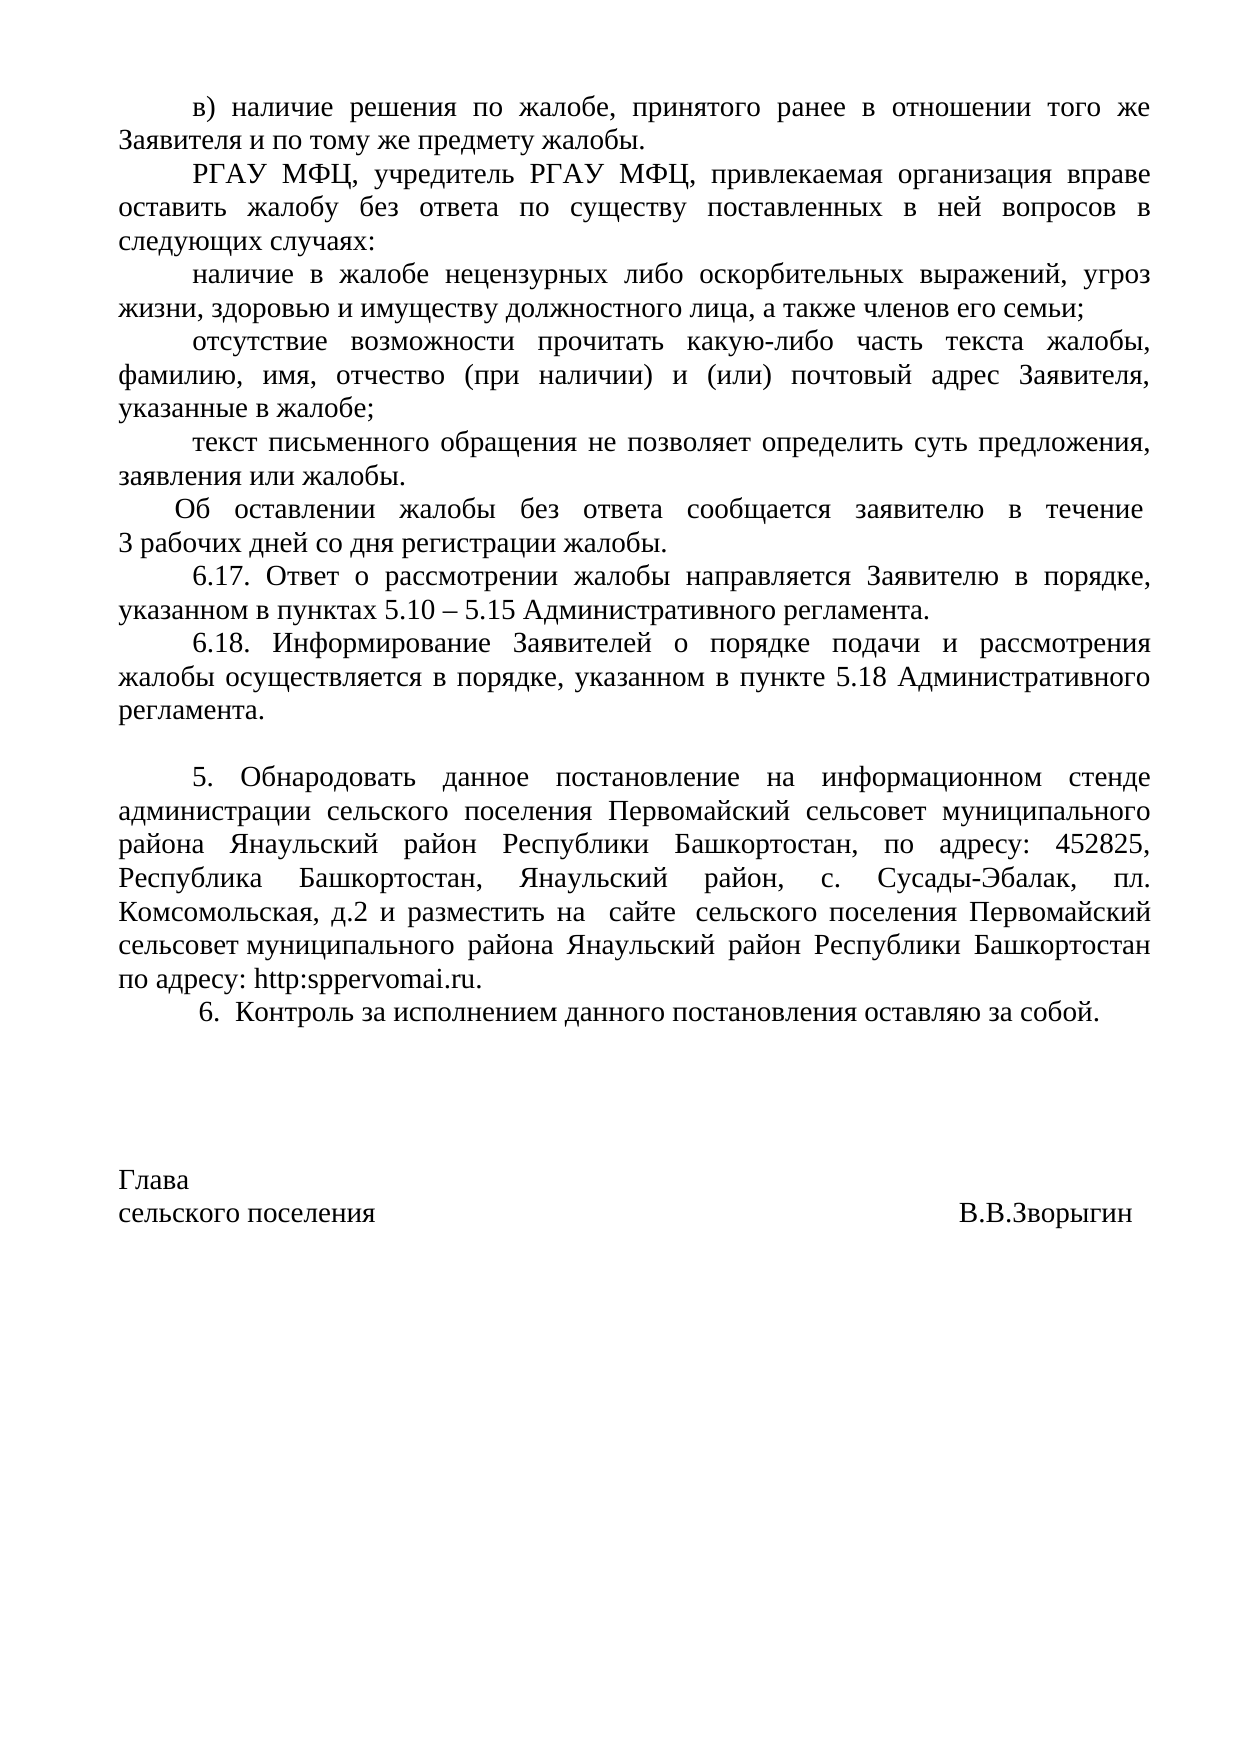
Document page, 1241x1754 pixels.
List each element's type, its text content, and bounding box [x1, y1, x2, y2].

text в) наличие решения по жалобе, принятого ранее в отношении того же Заявителя и по тому же предмету жалобы. [118, 89, 1152, 156]
text отсутствие возможности прочитать какую-либо часть текста жалобы, фамилию, имя, отчество (при наличии) и (или) почтовый адрес Заявителя, указанные в жалобе; [118, 323, 1152, 424]
text Глава [118, 1162, 1152, 1196]
text Об оставлении жалобы без ответа сообщается заявителю в течение 3 рабочих дней со дня регистрации жалобы. [118, 491, 1152, 558]
text текст письменного обращения не позволяет определить суть предложения, заявления или жалобы. [118, 424, 1152, 491]
text 6. Контроль за исполнением данного постановления оставляю за собой. [118, 994, 1152, 1028]
text наличие в жалобе нецензурных либо оскорбительных выражений, угроз жизни, здоровью и имуществу должностного лица, а также членов его семьи; [118, 256, 1152, 323]
text 6.18. Информирование Заявителей о порядке подачи и рассмотрения жалобы осуществляется в порядке, указанном в пункте 5.18 Административного регламента. [118, 625, 1152, 726]
text сельского поселения В.В.Зворыгин [118, 1196, 1152, 1229]
text 6.17. Ответ о рассмотрении жалобы направляется Заявителю в порядке, указанном в пунктах 5.10 – 5.15 Административного регламента. [118, 558, 1152, 625]
text РГАУ МФЦ, учредитель РГАУ МФЦ, привлекаемая организация вправе оставить жалобу без ответа по существу поставленных в ней вопросов в следующих случаях: [118, 156, 1152, 256]
text 5. Обнародовать данное постановление на информационном стенде администрации сельского поселения Первомайский сельсовет муниципального района Янаульский район Республики Башкортостан, по адресу: 452825, Республика Башкортостан, Янаульский район, с. Сусады-Эбалак, пл. Комсомольская, д.2 и разместить на сайте сельского поселения Первомайский сельсовет муниципального района Янаульский район Республики Башкортостан по адресу: http:sppervomai.ru. [118, 759, 1152, 994]
